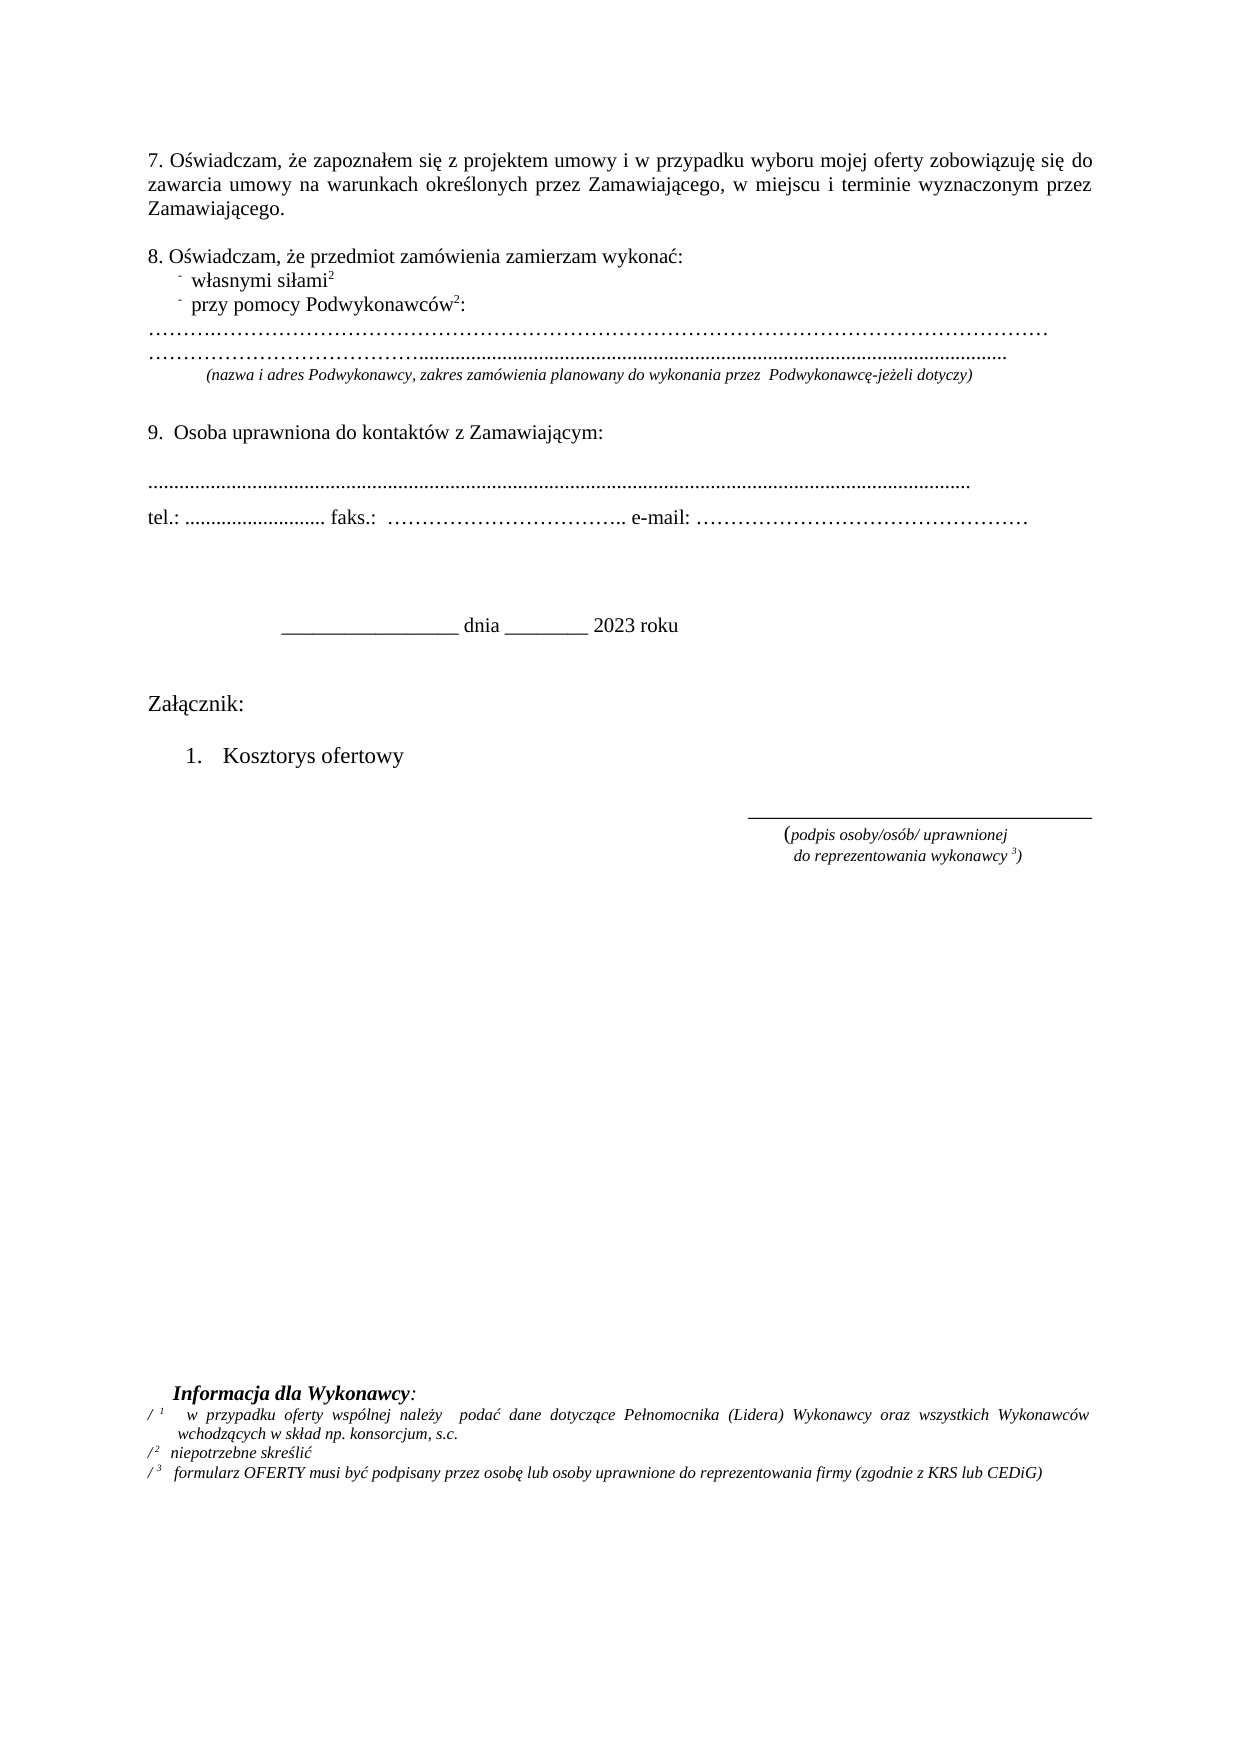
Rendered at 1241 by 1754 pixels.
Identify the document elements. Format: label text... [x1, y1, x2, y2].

text - własnymi siłami2 [148, 268, 1092, 292]
text .............................................................................................................................................................. tel.: ........................... faks.: …………………………….. e-mail: ………………………………………… [148, 468, 1092, 529]
text ……….………………………………………………………………………………………………………… …………………………………................................................................................................................. (nazwa i adres Podwykonawcy, zakres zamówienia planowany do wykonania przez Podwykonawcę-jeżeli dotyczy) [148, 316, 1092, 383]
text Załącznik: [148, 689, 1092, 716]
text Informacja dla Wykonawcy: [148, 1381, 1092, 1405]
text - przy pomocy Podwykonawców2: [148, 292, 1092, 316]
text / 2 niepotrzebne skreślić [148, 1443, 1092, 1462]
text do reprezentowania wykonawcy 3) [148, 845, 1092, 864]
text _________________ dnia ________ 2023 roku [148, 613, 1092, 637]
text 7. Oświadczam, że zapoznałem się z projektem umowy i w przypadku wyboru mojej oferty zobowiązuję się do zawarcia umowy na warunkach określonych przez Zamawiającego, w miejscu i terminie wyznaczonym przez Zamawiającego. [148, 148, 1092, 220]
text 8. Oświadczam, że przedmiot zamówienia zamierzam wykonać: [148, 244, 1092, 268]
text ______________________________ [148, 795, 1092, 821]
text / 3 formularz OFERTY musi być podpisany przez osobę lub osoby uprawnione do reprezentowania firmy (zgodnie z KRS lub CEDiG) [148, 1462, 1092, 1482]
text / 1 w przypadku oferty wspólnej należy podać dane dotyczące Pełnomocnika (Lidera) Wykonawcy oraz wszystkich Wykonawców wchodzących w skład np. konsorcjum, s.c. [148, 1405, 1092, 1443]
list Kosztorys ofertowy [185, 742, 1092, 769]
text (podpis osoby/osób/ uprawnionej [148, 821, 1092, 845]
text 9. Osoba uprawniona do kontaktów z Zamawiającym: [148, 420, 1092, 444]
